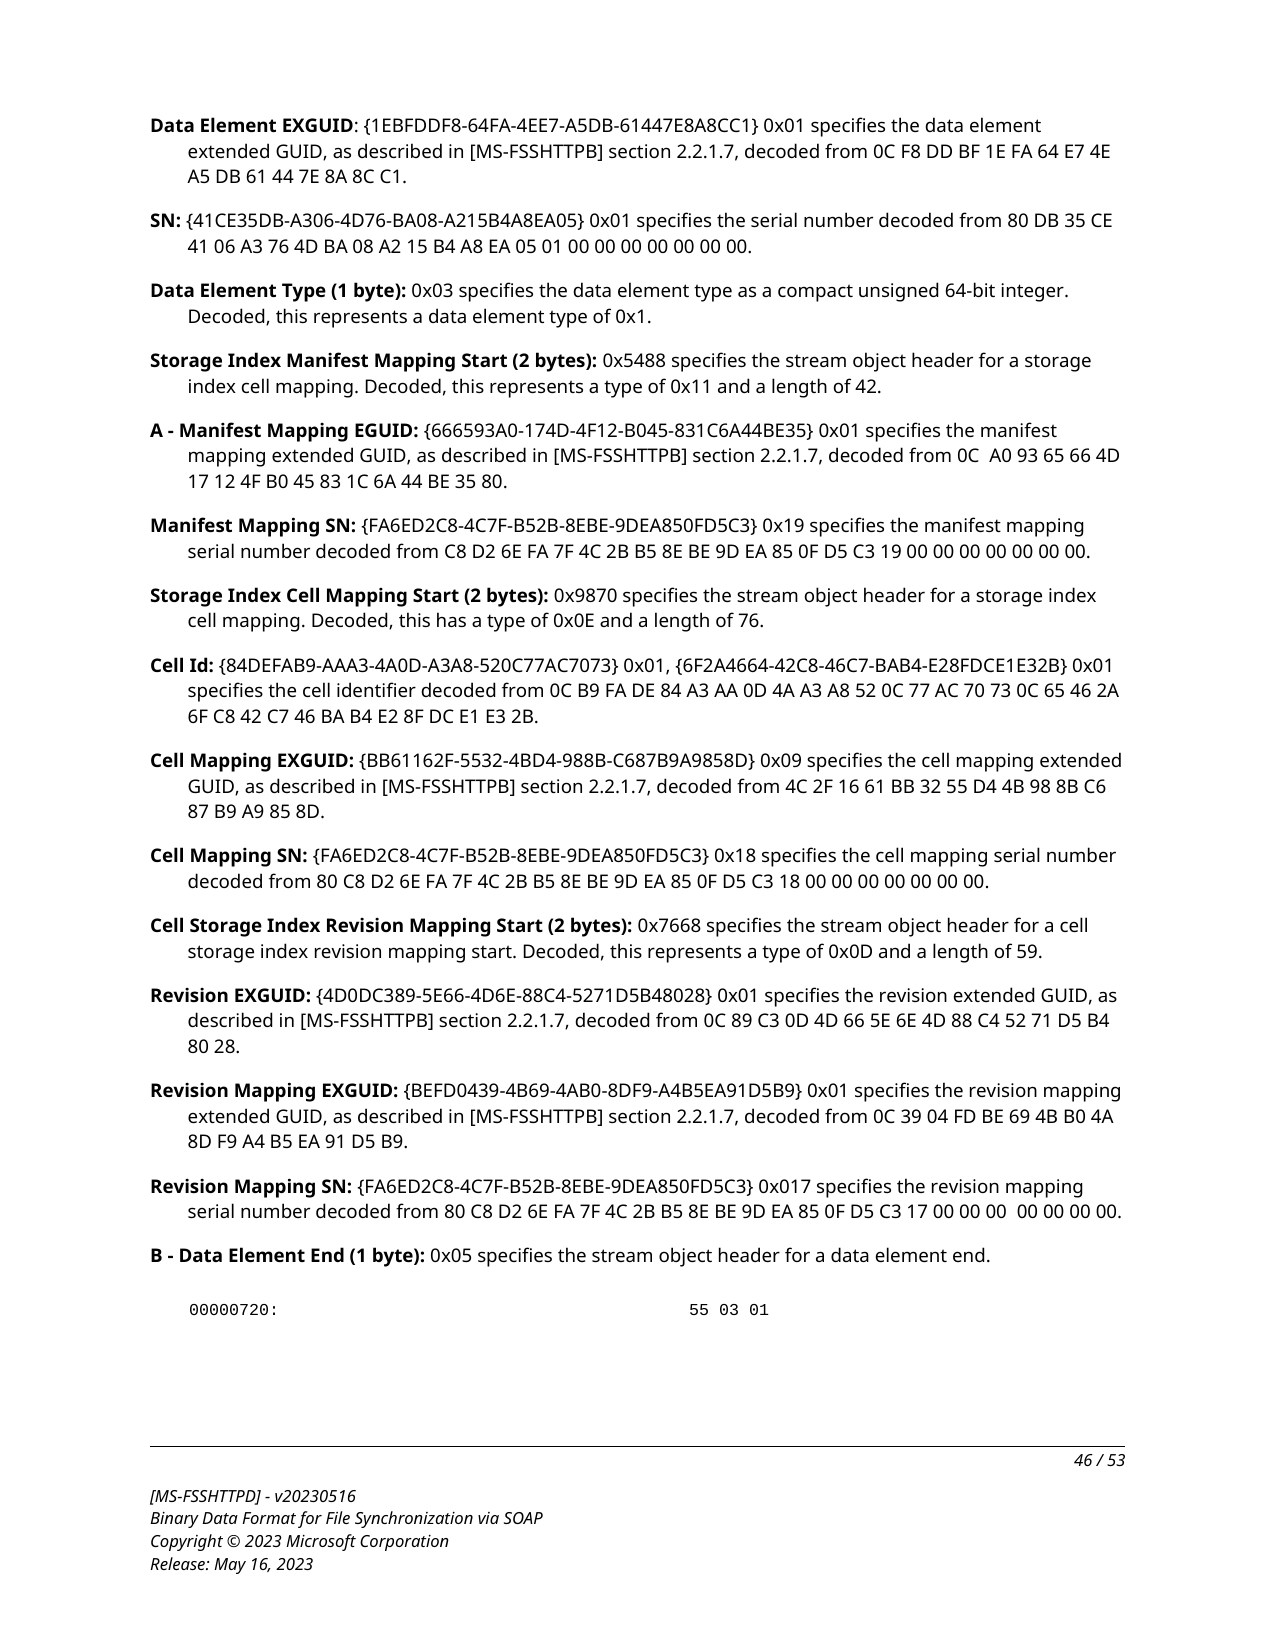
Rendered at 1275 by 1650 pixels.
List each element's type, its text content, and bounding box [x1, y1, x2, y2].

text Cell Storage Index Revision Mapping Start (2 bytes): 0x7668 specifies the stream object header for a cell storage index revision mapping start. Decoded, this represents a type of 0x0D and a length of 59. [150, 912, 1125, 963]
text Cell Mapping SN: {FA6ED2C8-4C7F-B52B-8EBE-9DEA850FD5C3} 0x18 specifies the cell mapping serial number decoded from 80 C8 D2 6E FA 7F 4C 2B B5 8E BE 9D EA 85 0F D5 C3 18 00 00 00 00 00 00 00. [150, 843, 1125, 894]
text Cell Id: {84DEFAB9-AAA3-4A0D-A3A8-520C77AC7073} 0x01, {6F2A4664-42C8-46C7-BAB4-E28FDCE1E32B} 0x01 specifies the cell identifier decoded from 0C B9 FA DE 84 A3 AA 0D 4A A3 A8 52 0C 77 AC 70 73 0C 65 46 2A 6F C8 42 C7 46 BA B4 E2 8F DC E1 E3 2B. [150, 652, 1125, 729]
text Revision EXGUID: {4D0DC389-5E66-4D6E-88C4-5271D5B48028} 0x01 specifies the revision extended GUID, as described in [MS-FSSHTTPB] section 2.2.1.7, decoded from 0C 89 C3 0D 4D 66 5E 6E 4D 88 C4 52 71 D5 B4 80 28. [150, 982, 1125, 1059]
text 00000720: 55 03 01 [175, 1293, 1137, 1333]
text B - Data Element End (1 byte): 0x05 specifies the stream object header for a data element end. [150, 1243, 1125, 1268]
text Storage Index Manifest Mapping Start (2 bytes): 0x5488 specifies the stream object header for a storage index cell mapping. Decoded, this represents a type of 0x11 and a length of 42. [150, 347, 1125, 398]
text Data Element Type (1 byte): 0x03 specifies the data element type as a compact unsigned 64-bit integer. Decoded, this represents a data element type of 0x1. [150, 278, 1125, 329]
text Manifest Mapping SN: {FA6ED2C8-4C7F-B52B-8EBE-9DEA850FD5C3} 0x19 specifies the manifest mapping serial number decoded from C8 D2 6E FA 7F 4C 2B B5 8E BE 9D EA 85 0F D5 C3 19 00 00 00 00 00 00 00. [150, 512, 1125, 563]
text A - Manifest Mapping EGUID: {666593A0-174D-4F12-B045-831C6A44BE35} 0x01 specifies the manifest mapping extended GUID, as described in [MS-FSSHTTPB] section 2.2.1.7, decoded from 0C A0 93 65 66 4D 17 12 4F B0 45 83 1C 6A 44 BE 35 80. [150, 417, 1125, 494]
text Cell Mapping EXGUID: {BB61162F-5532-4BD4-988B-C687B9A9858D} 0x09 specifies the cell mapping extended GUID, as described in [MS-FSSHTTPB] section 2.2.1.7, decoded from 4C 2F 16 61 BB 32 55 D4 4B 98 8B C6 87 B9 A9 85 8D. [150, 747, 1125, 824]
text SN: {41CE35DB-A306-4D76-BA08-A215B4A8EA05} 0x01 specifies the serial number decoded from 80 DB 35 CE 41 06 A3 76 4D BA 08 A2 15 B4 A8 EA 05 01 00 00 00 00 00 00 00. [150, 208, 1125, 259]
text Revision Mapping SN: {FA6ED2C8-4C7F-B52B-8EBE-9DEA850FD5C3} 0x017 specifies the revision mapping serial number decoded from 80 C8 D2 6E FA 7F 4C 2B B5 8E BE 9D EA 85 0F D5 C3 17 00 00 00 00 00 00 00. [150, 1173, 1125, 1224]
text Revision Mapping EXGUID: {BEFD0439-4B69-4AB0-8DF9-A4B5EA91D5B9} 0x01 specifies the revision mapping extended GUID, as described in [MS-FSSHTTPB] section 2.2.1.7, decoded from 0C 39 04 FD BE 69 4B B0 4A 8D F9 A4 B5 EA 91 D5 B9. [150, 1078, 1125, 1154]
text Data Element EXGUID: {1EBFDDF8-64FA-4EE7-A5DB-61447E8A8CC1} 0x01 specifies the data element extended GUID, as described in [MS-FSSHTTPB] section 2.2.1.7, decoded from 0C F8 DD BF 1E FA 64 E7 4E A5 DB 61 44 7E 8A 8C C1. [150, 112, 1125, 189]
text Storage Index Cell Mapping Start (2 bytes): 0x9870 specifies the stream object header for a storage index cell mapping. Decoded, this has a type of 0x0E and a length of 76. [150, 582, 1125, 633]
